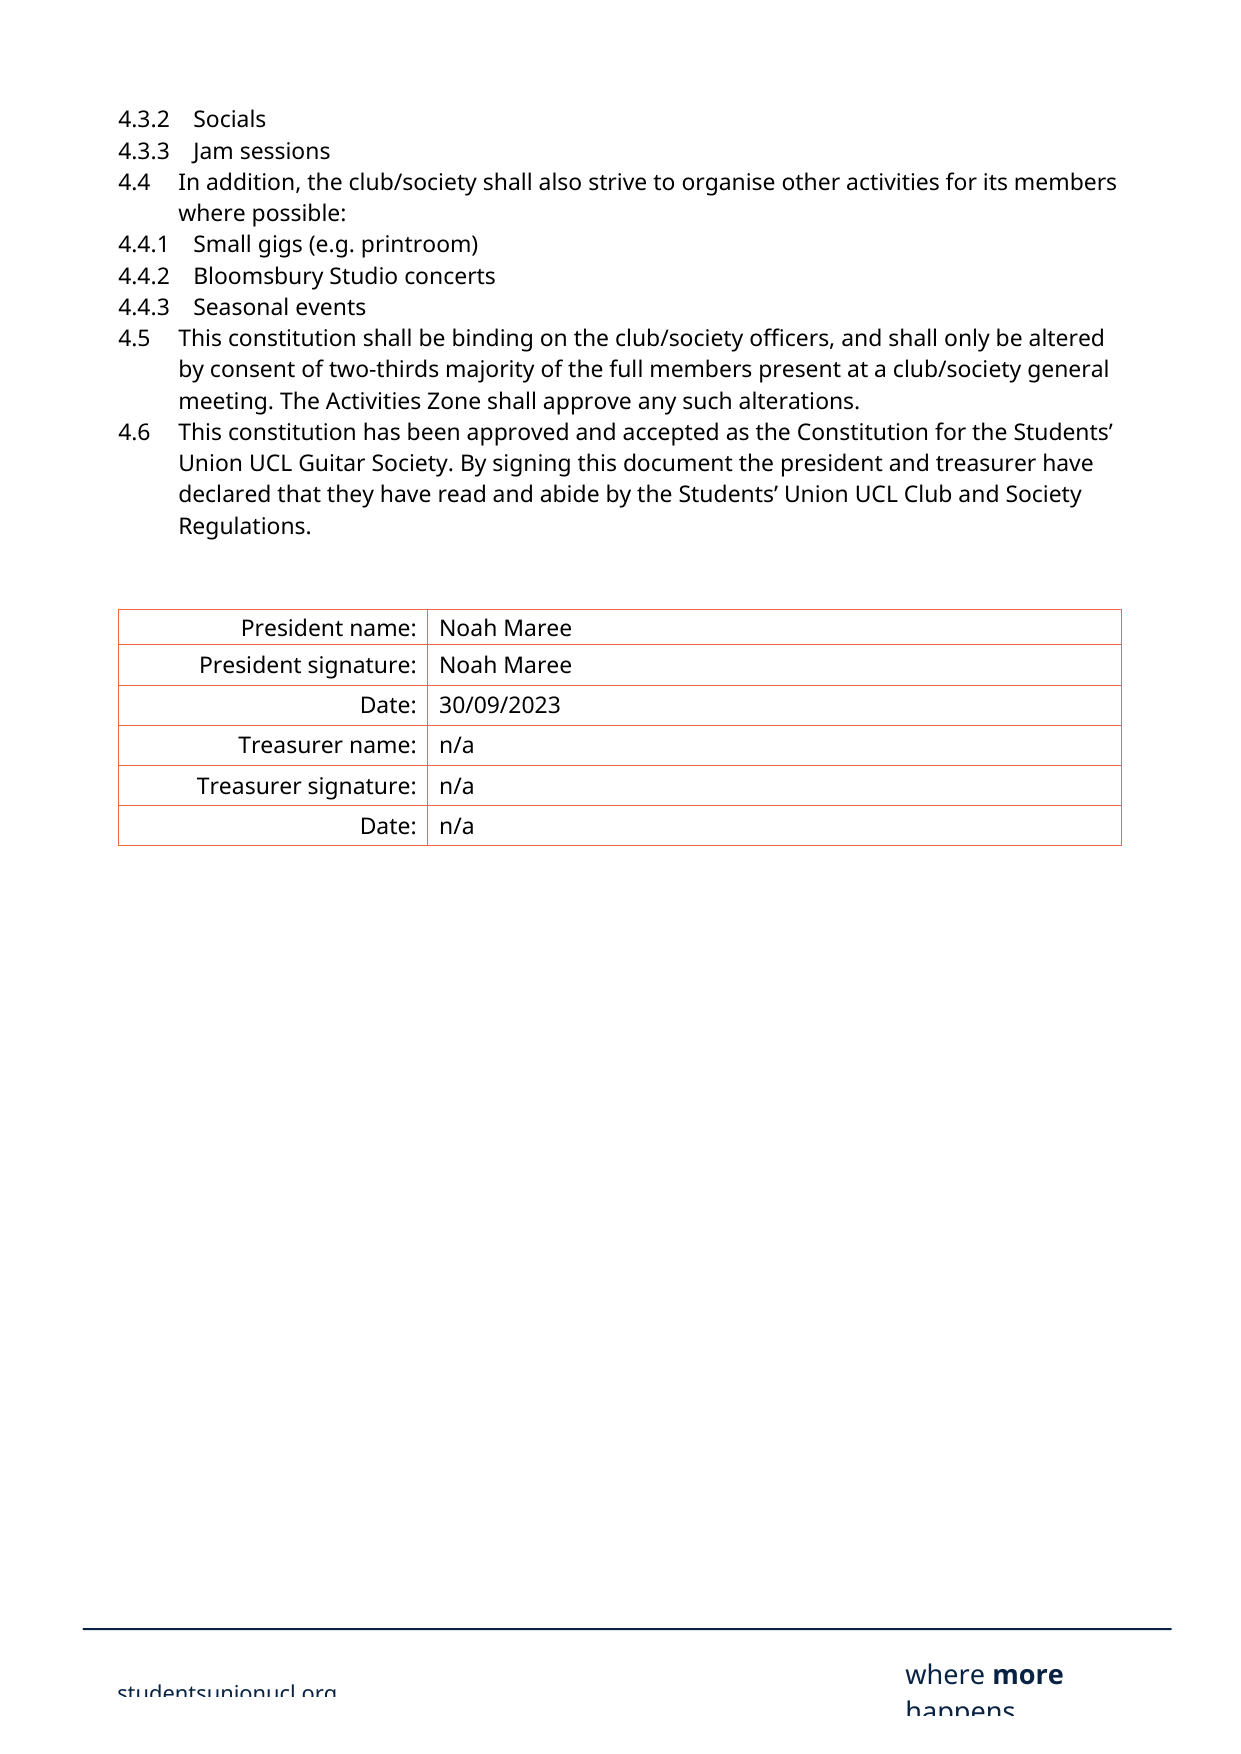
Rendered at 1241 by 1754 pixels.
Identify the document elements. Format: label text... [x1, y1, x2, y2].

subtitle This constitution has been approved and accepted as the Constitution for the Students’ Union UCL Guitar Society. By signing this document the president and treasurer have declared that they have read and abide by the Students’ Union UCL Club and Society Regulations. [118, 416, 1122, 541]
table_cell Date: [119, 806, 427, 845]
table_cell 30/09/2023 [428, 686, 1121, 724]
table_cell Treasurer name: [119, 726, 427, 765]
subtitle Small gigs (e.g. printroom) [118, 228, 1122, 259]
subtitle In addition, the club/society shall also strive to organise other activities for its members where possible: [118, 166, 1122, 228]
table_cell President signature: [119, 645, 427, 684]
subtitle Bloomsbury Studio concerts [118, 259, 1122, 291]
table_cell Noah Maree [428, 645, 1121, 684]
table_cell n/a [428, 806, 1121, 845]
subtitle Jam sessions [118, 134, 1122, 166]
table_cell n/a [428, 726, 1121, 765]
table_cell Treasurer signature: [119, 766, 427, 805]
table_header President name: [119, 610, 427, 644]
table_cell n/a [428, 766, 1121, 805]
subtitle Seasonal events [118, 291, 1122, 322]
table_cell Date: [119, 686, 427, 724]
subtitle This constitution shall be binding on the club/society officers, and shall only be altered by consent of two-thirds majority of the full members present at a club/society general meeting. The Activities Zone shall approve any such alterations. [118, 322, 1122, 416]
subtitle Socials [118, 103, 1122, 134]
table_header Noah Maree [428, 610, 1121, 644]
